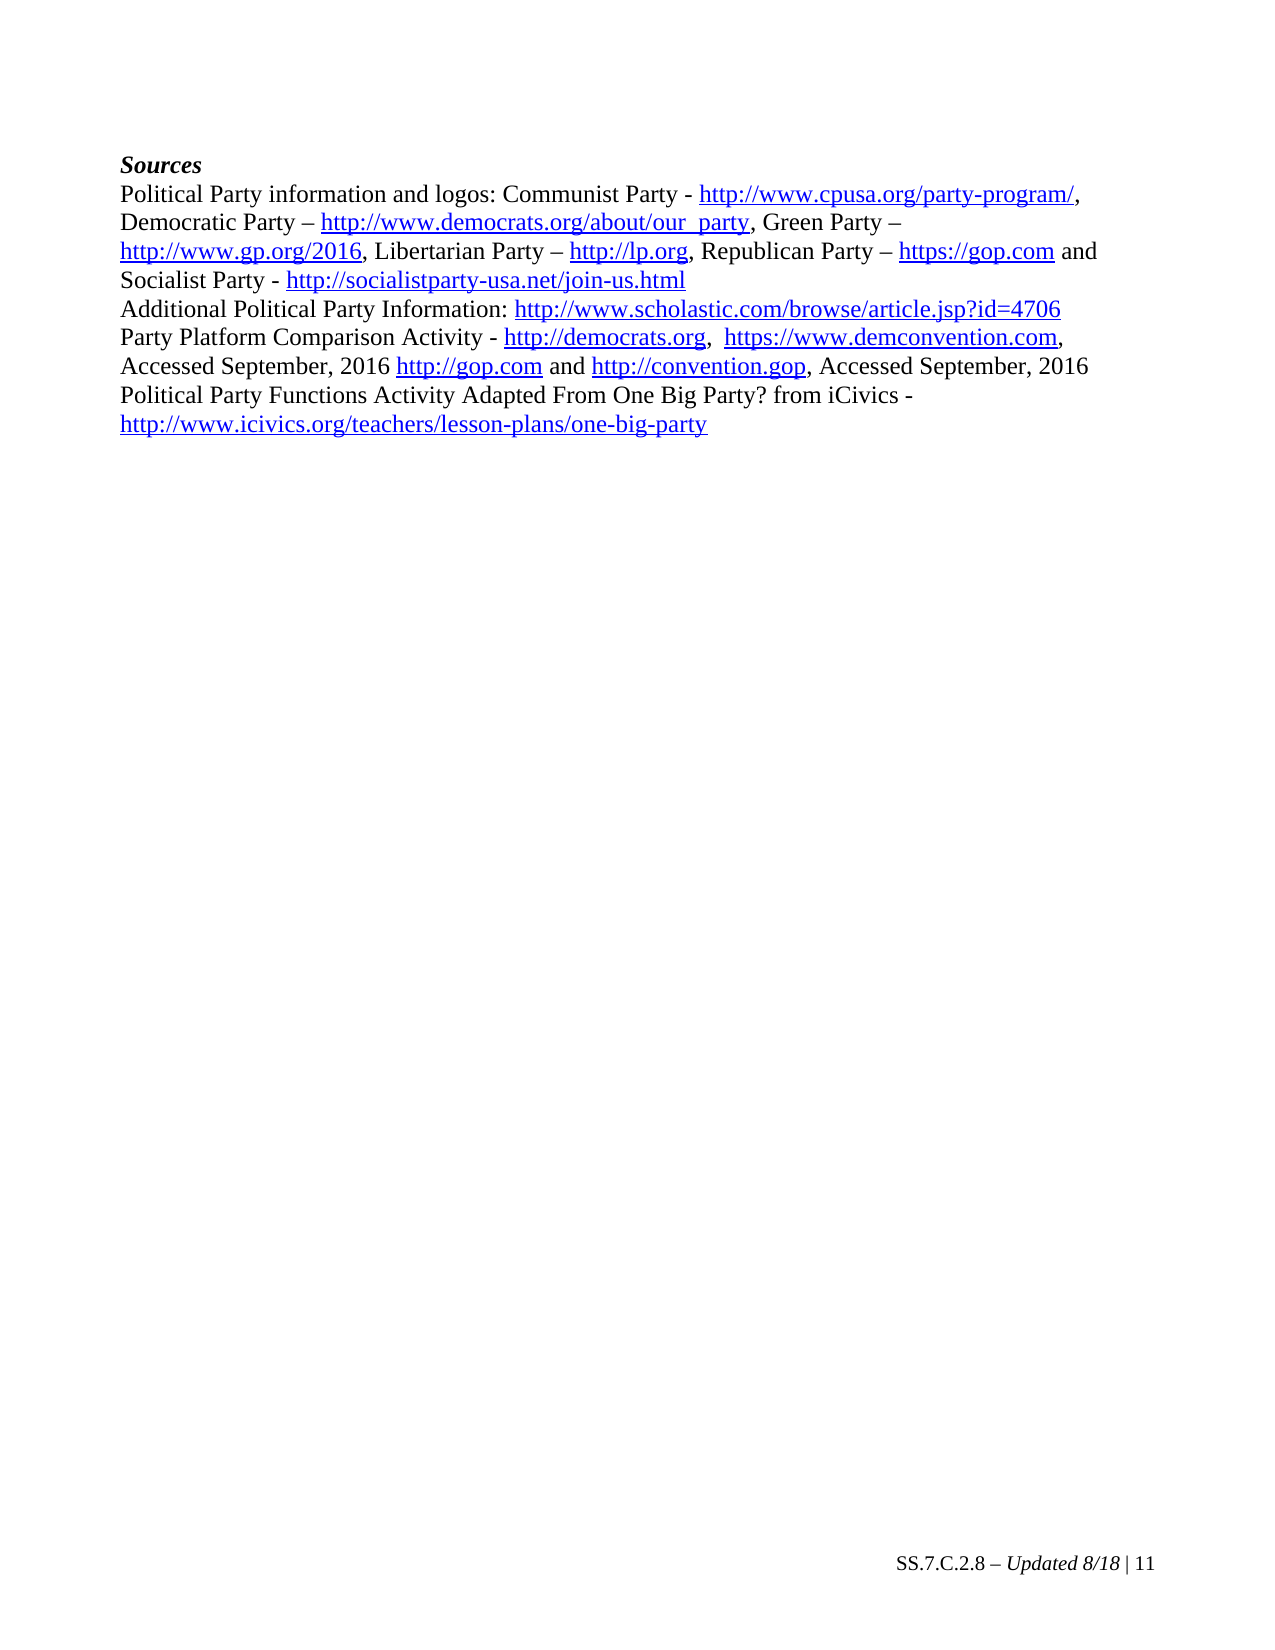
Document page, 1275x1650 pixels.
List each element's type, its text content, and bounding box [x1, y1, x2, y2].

text Political Party Functions Activity Adapted From One Big Party? from iCivics - http://www.icivics.org/teachers/lesson-plans/one-big-party [120, 380, 1155, 437]
text Sources [120, 150, 1155, 179]
text Political Party information and logos: Communist Party - http://www.cpusa.org/party-program/, Democratic Party – http://www.democrats.org/about/our_party, Green Party – http://www.gp.org/2016, Libertarian Party – http://lp.org, Republican Party – https://gop.com and Socialist Party - http://socialistparty-usa.net/join-us.html [120, 179, 1155, 294]
text Party Platform Comparison Activity - http://democrats.org, https://www.demconvention.com, Accessed September, 2016 http://gop.com and http://convention.gop, Accessed September, 2016 [120, 322, 1155, 380]
text Additional Political Party Information: http://www.scholastic.com/browse/article.jsp?id=4706 [120, 294, 1155, 322]
